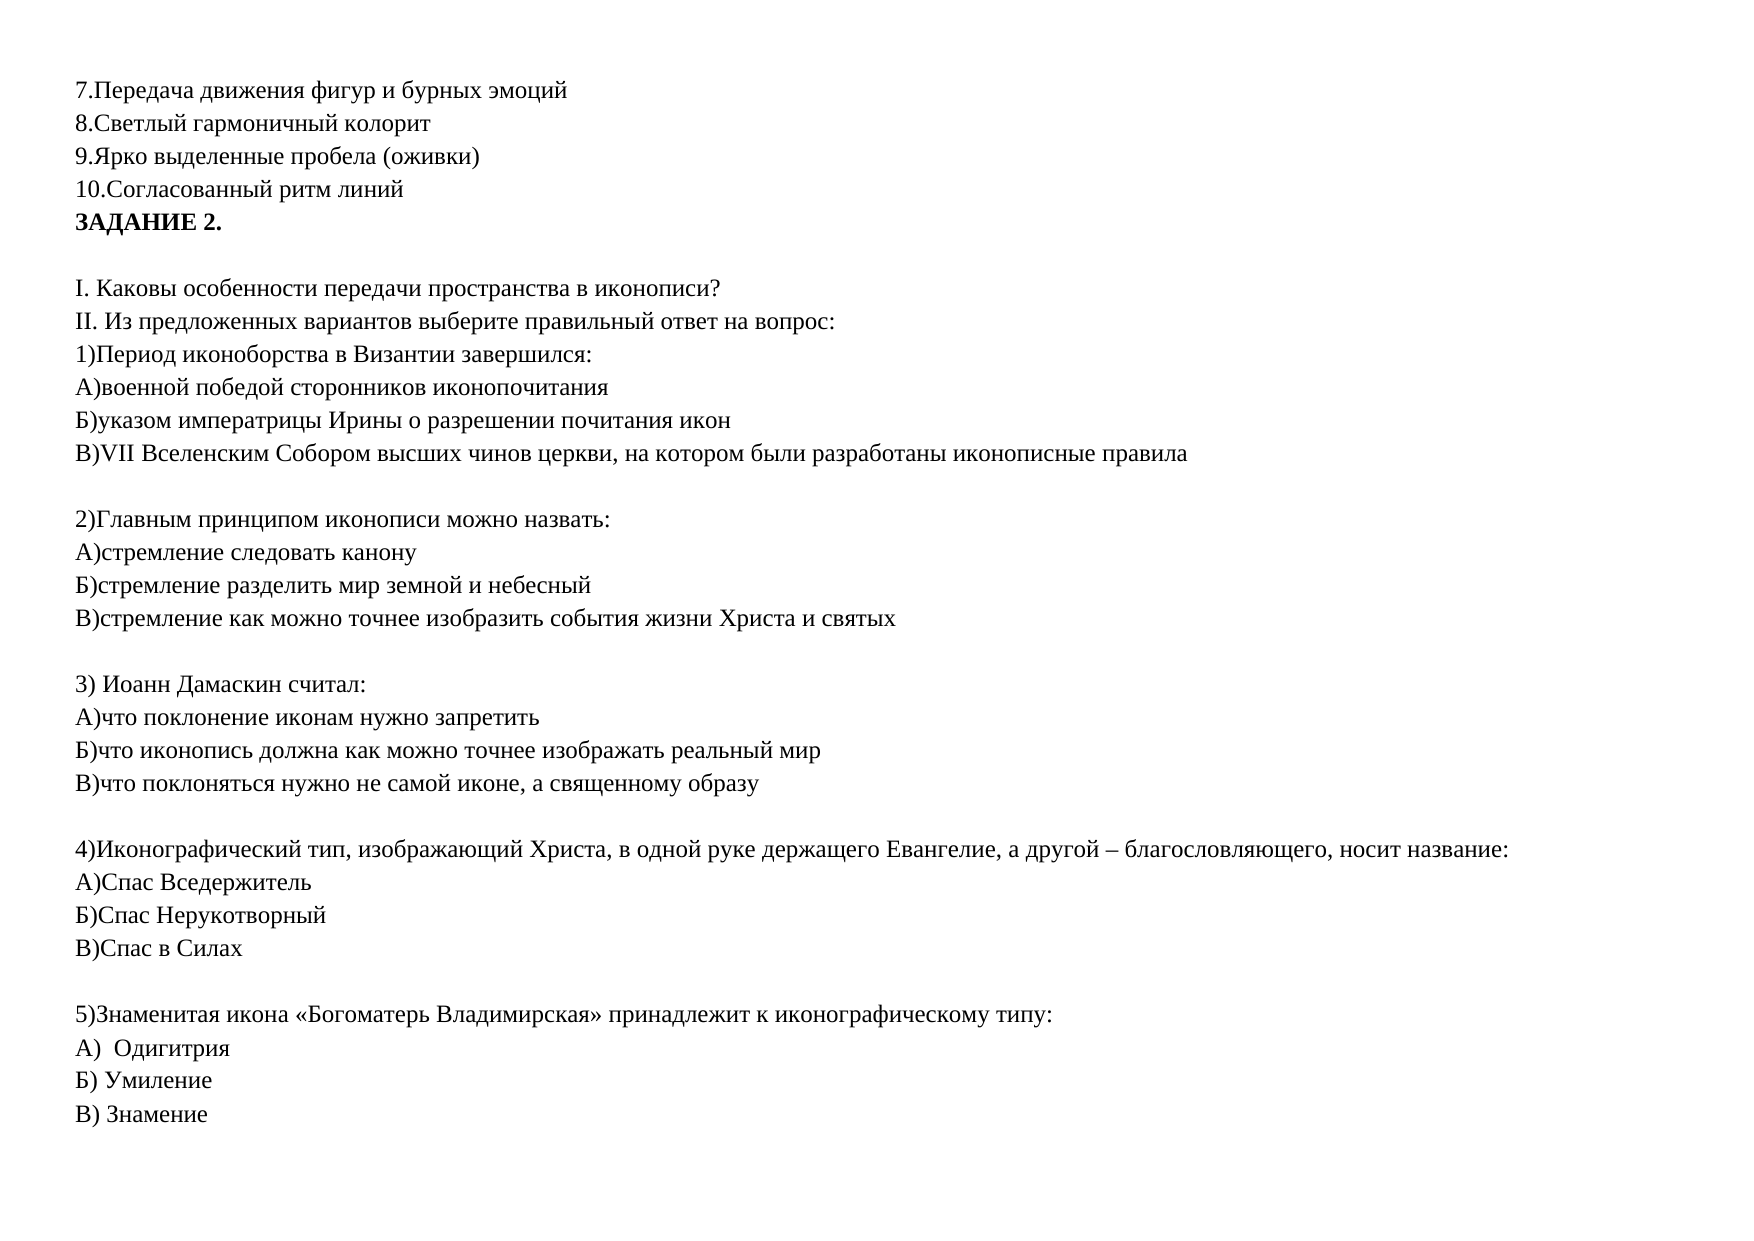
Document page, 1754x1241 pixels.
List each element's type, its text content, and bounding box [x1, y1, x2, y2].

text А)стремление следовать канону [75, 537, 1679, 566]
text 7.Передача движения фигур и бурных эмоций [75, 75, 1679, 104]
text В)Спас в Силах [75, 933, 1679, 962]
text Б)стремление разделить мир земной и небесный [75, 570, 1679, 599]
text 3) Иоанн Дамаскин считал: [75, 669, 1679, 698]
text 1)Период иконоборства в Византии завершился: [75, 339, 1679, 368]
text Б) Умиление [75, 1066, 1679, 1094]
text Б)указом императрицы Ирины о разрешении почитания икон [75, 405, 1679, 434]
text Б)Спас Нерукотворный [75, 901, 1679, 929]
text В)стремление как можно точнее изобразить события жизни Христа и святых [75, 603, 1679, 632]
text А)военной победой сторонников иконопочитания [75, 372, 1679, 401]
text 8.Светлый гармоничный колорит [75, 108, 1679, 137]
text 5)Знаменитая икона «Богоматерь Владимирская» принадлежит к иконографическому типу: [75, 999, 1679, 1028]
text В)что поклоняться нужно не самой иконе, а священному образу [75, 768, 1679, 797]
text II. Из предложенных вариантов выберите правильный ответ на вопрос: [75, 306, 1679, 335]
text 2)Главным принципом иконописи можно назвать: [75, 504, 1679, 533]
text 9.Ярко выделенные пробела (оживки) [75, 141, 1679, 170]
text I. Каковы особенности передачи пространства в иконописи? [75, 273, 1679, 302]
text В)VII Вселенским Собором высших чинов церкви, на котором были разработаны иконописные правила [75, 438, 1679, 467]
text Б)что иконопись должна как можно точнее изображать реальный мир [75, 735, 1679, 764]
text 4)Иконографический тип, изображающий Христа, в одной руке держащего Евангелие, а другой – благословляющего, носит название: [75, 834, 1679, 863]
text В) Знамение [75, 1099, 1679, 1127]
text 10.Согласованный ритм линий [75, 174, 1679, 203]
text А)что поклонение иконам нужно запретить [75, 702, 1679, 731]
text ЗАДАНИЕ 2. [75, 207, 1679, 236]
text А)Спас Вседержитель [75, 867, 1679, 896]
text А) Одигитрия [75, 1033, 1679, 1061]
